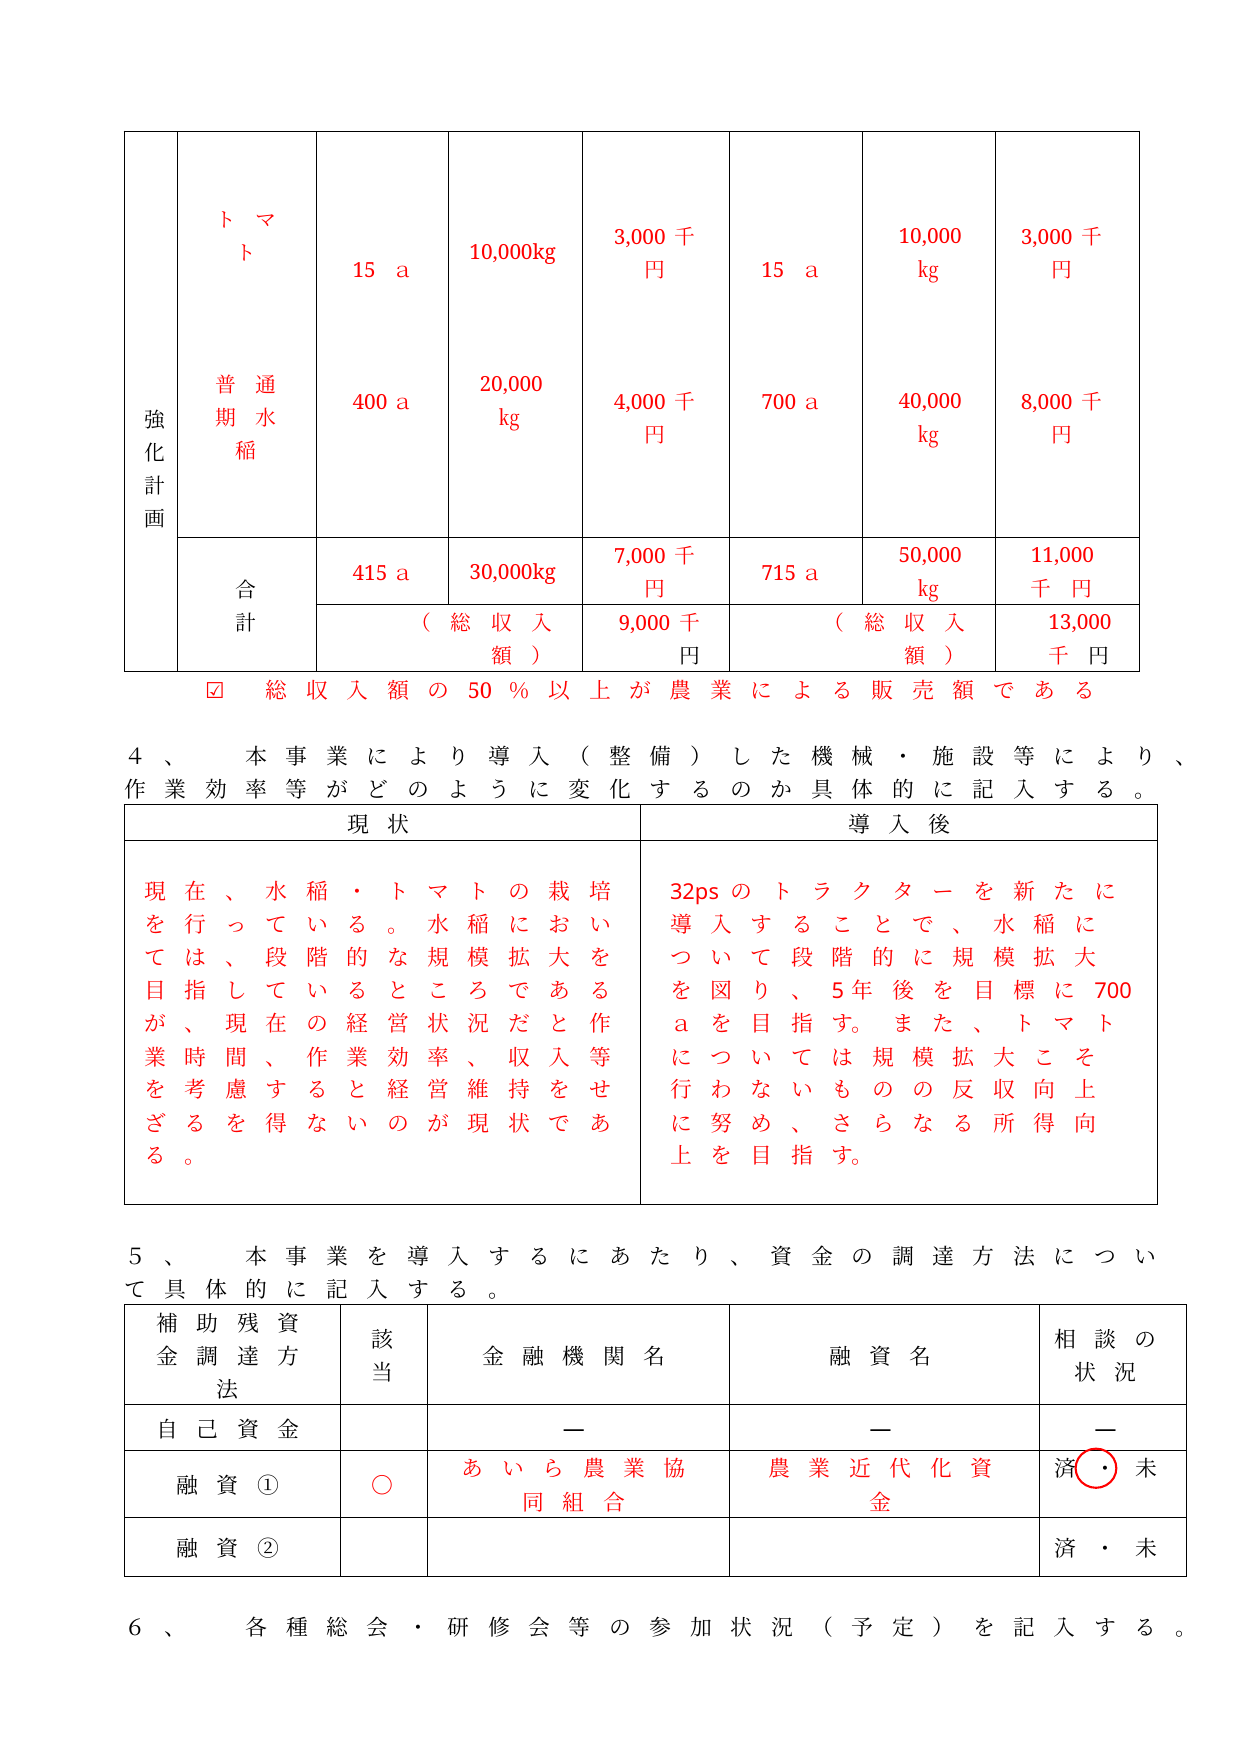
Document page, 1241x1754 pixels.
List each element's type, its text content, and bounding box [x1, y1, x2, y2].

table_header 融資名 [730, 1305, 1039, 1404]
text ６、 各種総会・研修会等の参加状況（予定）を記入する。 [124, 1610, 1175, 1643]
table_cell 融資② [125, 1518, 340, 1576]
text ４、 本事業により導入（整備）した機械・施設等により、作業効率等がどのように変化するのか具体的に記入する。 [124, 738, 1175, 804]
list ☑ 総収入額の50％以上が農業による販売額である [202, 672, 1175, 705]
table_cell 3,000千円 4,000千円 [583, 132, 729, 537]
table_cell [730, 1518, 1039, 1576]
table_header 金融機関名 [428, 1305, 729, 1404]
table_cell ― [730, 1405, 1039, 1450]
table_cell 現在、水稲・トマトの栽培を行っている。水稲においては、段階的な規模拡大を目指しているところであるが、現在の経営状況だと作業時間、作業効率、収入等を考慮すると経営維持をせざるを得ないのが現状である。 [125, 841, 640, 1204]
table_header 該当 [341, 1305, 427, 1404]
table_cell 32psのトラクターを新たに導入することで、水稲について段階的に規模拡大を図り、5年後を目標に700ａを目指す。また、トマトについては規模拡大こそ行わないものの反収向上に努め、さらなる所得向上を目指す。 [641, 841, 1157, 1204]
table_cell 13,000千円 [996, 605, 1139, 671]
table_cell 合 計 [178, 538, 316, 671]
table_cell 30,000kg [449, 538, 582, 604]
table_cell [341, 1405, 427, 1450]
table_header 補助残資金調達方法 [125, 1305, 340, 1404]
table_cell [428, 1518, 729, 1576]
table_cell [341, 1518, 427, 1576]
table_cell 10,000㎏ 40,000㎏ [863, 132, 995, 537]
table_cell 415ａ [317, 538, 448, 604]
table_cell 9,000千円 [583, 605, 729, 671]
table_cell 済・未 [1040, 1518, 1186, 1576]
table_cell あいら農業協同組合 [428, 1451, 729, 1517]
table_cell 〇 [341, 1451, 427, 1517]
table_cell 農業近代化資金 [730, 1451, 1039, 1517]
table_cell 自己資金 [125, 1405, 340, 1450]
table_cell （総収入額） [317, 605, 582, 671]
table_cell 715ａ [730, 538, 862, 604]
table_header 現状 [125, 805, 640, 840]
table_cell トマト 普通期水稲 [178, 132, 316, 537]
table_cell 済・未 [1040, 1451, 1186, 1517]
text ５、 本事業を導入するにあたり、資金の調達方法について具体的に記入する。 [124, 1238, 1175, 1304]
table_cell 11,000千円 [996, 538, 1139, 604]
table_header 相談の状況 [1040, 1305, 1186, 1404]
table_cell 融資① [125, 1451, 340, 1517]
table_cell 3,000千円 8,000千円 [996, 132, 1139, 537]
table_cell ― [1040, 1405, 1186, 1450]
table_cell 7,000千円 [583, 538, 729, 604]
table_cell （総収入額） [730, 605, 995, 671]
table_cell 50,000㎏ [863, 538, 995, 604]
table_cell 15ａ 400ａ [317, 132, 448, 537]
table_cell 10,000kg 20,000㎏ [449, 132, 582, 537]
table_header 導入後 [641, 805, 1157, 840]
table_cell ― [428, 1405, 729, 1450]
table_cell 15ａ 700ａ [730, 132, 862, 537]
